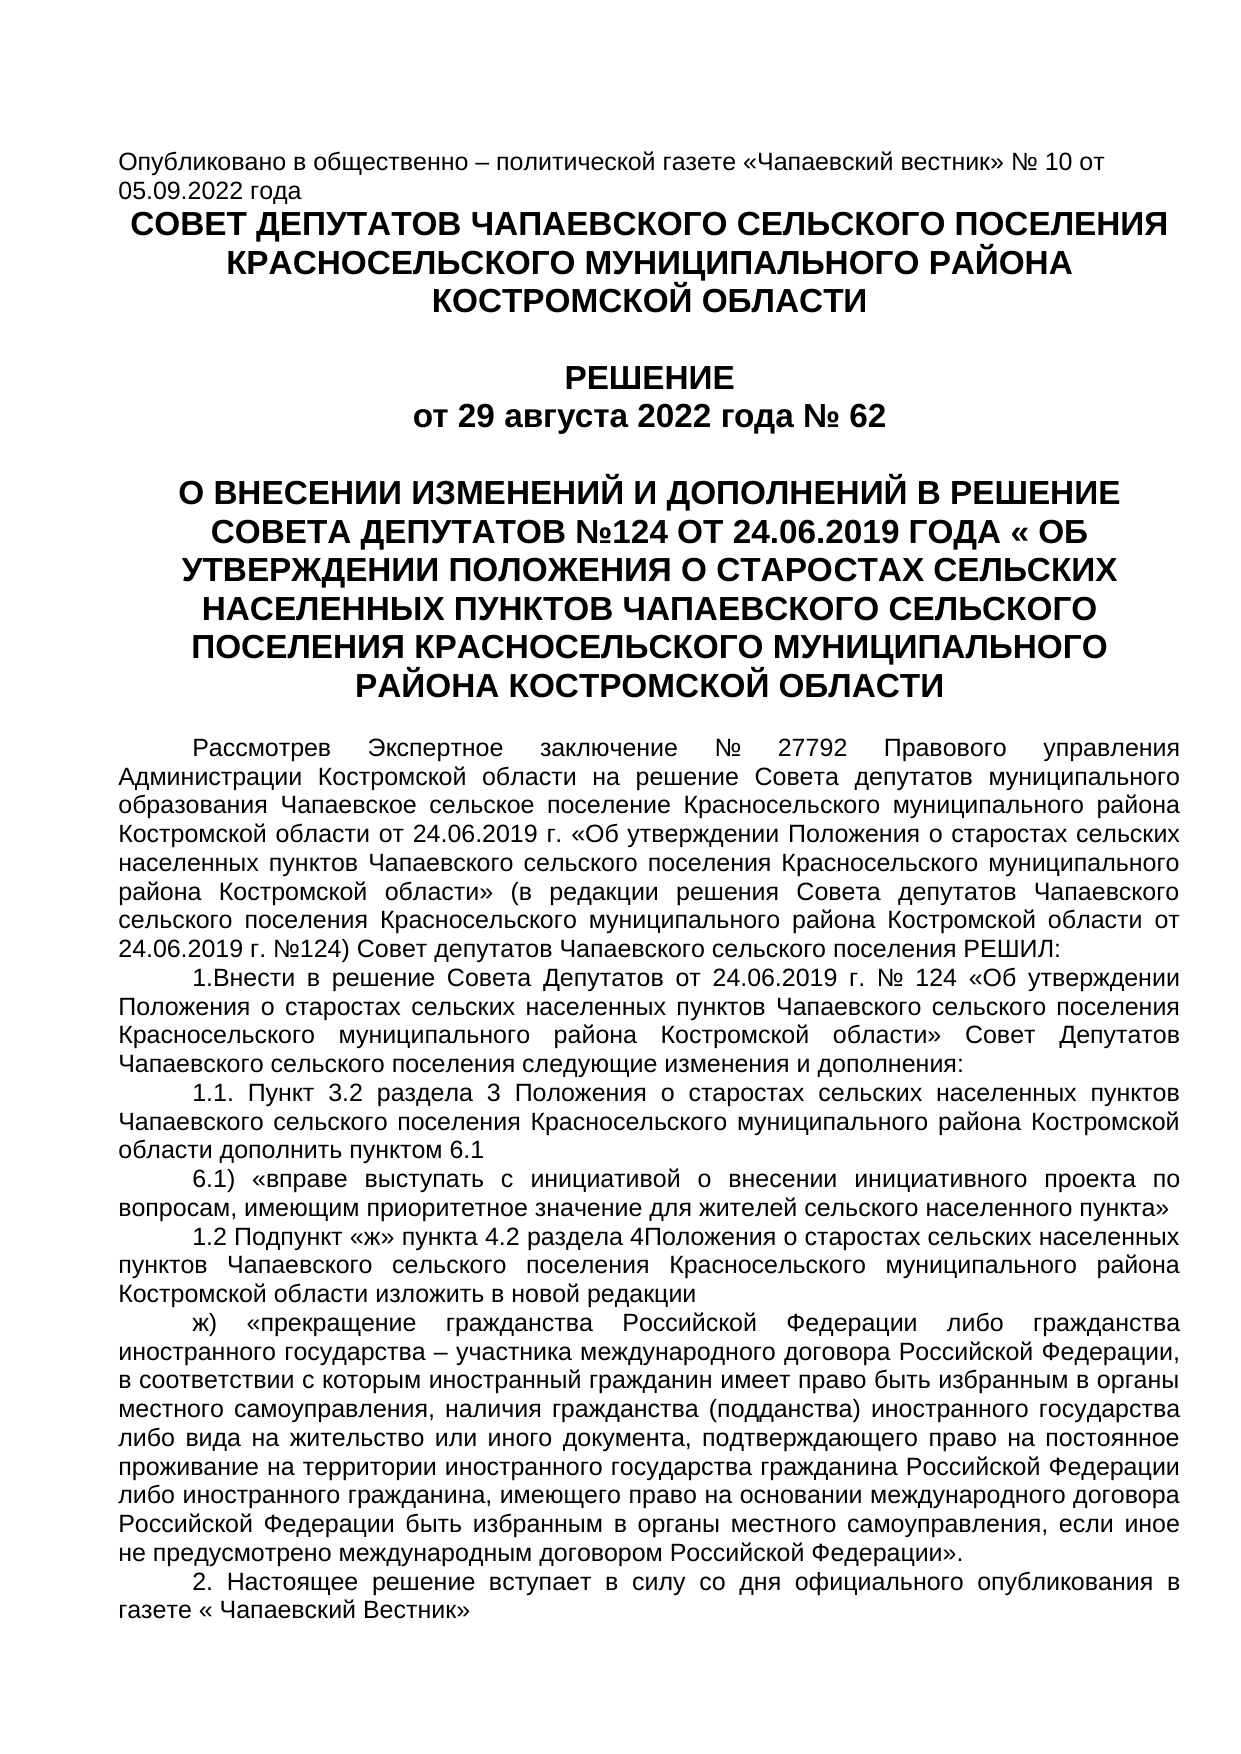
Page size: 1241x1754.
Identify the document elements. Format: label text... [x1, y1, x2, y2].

text КОСТРОМСКОЙ ОБЛАСТИ [118, 281, 1181, 320]
text КРАСНОСЕЛЬСКОГО МУНИЦИПАЛЬНОГО РАЙОНА [118, 243, 1181, 281]
text 05.09.2022 года [118, 176, 1181, 204]
text РЕШЕНИЕ [118, 358, 1181, 397]
text 2. Настоящее решение вступает в силу со дня официального опубликования в газете « Чапаевский Вестник» [118, 1567, 1181, 1624]
text 6.1) «вправе выступать с инициативой о внесении инициативного проекта по вопросам, имеющим приоритетное значение для жителей сельского населенного пункта» [118, 1164, 1181, 1222]
text Опубликовано в общественно – политической газете «Чапаевский вестник» № 10 от [118, 147, 1181, 176]
text 1.Внести в решение Совета Депутатов от 24.06.2019 г. № 124 «Об утверждении Положения о старостах сельских населенных пунктов Чапаевского сельского поселения Красносельского муниципального района Костромской области» Совет Депутатов Чапаевского сельского поселения следующие изменения и дополнения: [118, 963, 1181, 1078]
text 1.2 Подпункт «ж» пункта 4.2 раздела 4Положения о старостах сельских населенных пунктов Чапаевского сельского поселения Красносельского муниципального района Костромской области изложить в новой редакции [118, 1222, 1181, 1308]
text от 29 августа 2022 года № 62 [118, 397, 1181, 435]
text СОВЕТ ДЕПУТАТОВ ЧАПАЕВСКОГО СЕЛЬСКОГО ПОСЕЛЕНИЯ [118, 204, 1181, 243]
text О ВНЕСЕНИИ ИЗМЕНЕНИЙ И ДОПОЛНЕНИЙ В РЕШЕНИЕ СОВЕТА ДЕПУТАТОВ №124 ОТ 24.06.2019 ГОДА « ОБ УТВЕРЖДЕНИИ ПОЛОЖЕНИЯ О СТАРОСТАХ СЕЛЬСКИХ НАСЕЛЕННЫХ ПУНКТОВ ЧАПАЕВСКОГО СЕЛЬСКОГО ПОСЕЛЕНИЯ КРАСНОСЕЛЬСКОГО МУНИЦИПАЛЬНОГО РАЙОНА КОСТРОМСКОЙ ОБЛАСТИ [118, 473, 1181, 704]
text 1.1. Пункт 3.2 раздела 3 Положения о старостах сельских населенных пунктов Чапаевского сельского поселения Красносельского муниципального района Костромской области дополнить пунктом 6.1 [118, 1078, 1181, 1164]
text ж) «прекращение гражданства Российской Федерации либо гражданства иностранного государства – участника международного договора Российской Федерации, в соответствии с которым иностранный гражданин имеет право быть избранным в органы местного самоуправления, наличия гражданства (подданства) иностранного государства либо вида на жительство или иного документа, подтверждающего право на постоянное проживание на территории иностранного государства гражданина Российской Федерации либо иностранного гражданина, имеющего право на основании международного договора Российской Федерации быть избранным в органы местного самоуправления, если иное не предусмотрено международным договором Российской Федерации». [118, 1308, 1181, 1567]
text Рассмотрев Экспертное заключение № 27792 Правового управления Администрации Костромской области на решение Совета депутатов муниципального образования Чапаевское сельское поселение Красносельского муниципального района Костромской области от 24.06.2019 г. «Об утверждении Положения о старостах сельских населенных пунктов Чапаевского сельского поселения Красносельского муниципального района Костромской области» (в редакции решения Совета депутатов Чапаевского сельского поселения Красносельского муниципального района Костромской области от 24.06.2019 г. №124) Совет депутатов Чапаевского сельского поселения РЕШИЛ: [118, 733, 1181, 963]
